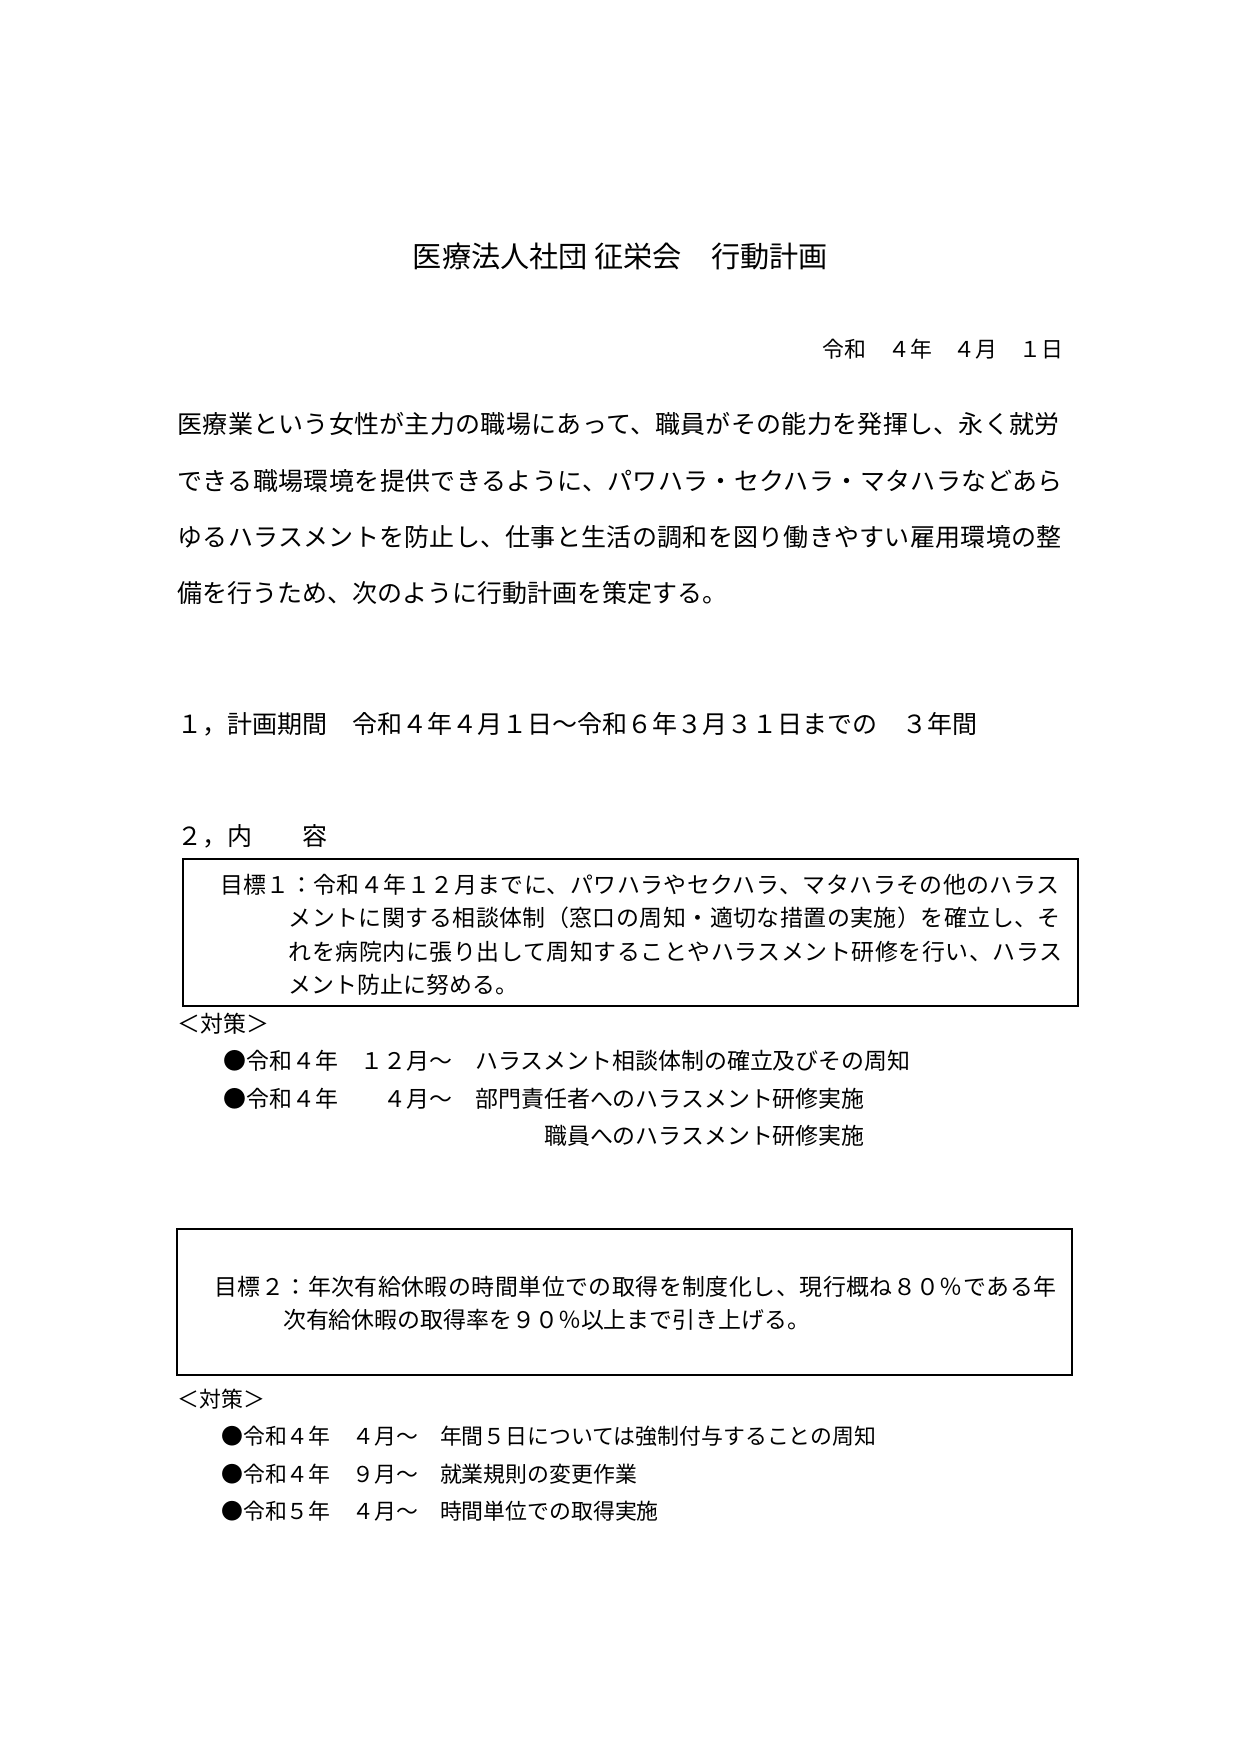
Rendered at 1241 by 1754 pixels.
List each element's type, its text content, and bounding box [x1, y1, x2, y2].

text １，計画期間 令和４年４月１日～令和６年３月３１日までの ３年間 [177, 704, 1063, 741]
text ●令和４年 ４月～ 部門責任者へのハラスメント研修実施 [177, 1079, 1063, 1116]
text ＜対策＞ [177, 1379, 1063, 1416]
text ＜対策＞ [177, 1004, 1063, 1041]
text ●令和４年 １２月～ ハラスメント相談体制の確立及びその周知 [177, 1041, 1063, 1079]
text ●令和４年 ９月～ 就業規則の変更作業 [177, 1454, 1063, 1491]
text ●令和５年 ４月～ 時間単位での取得実施 [177, 1491, 1063, 1529]
text ２，内 容 [177, 816, 1063, 854]
text 職員へのハラスメント研修実施 [177, 1116, 1063, 1154]
text ●令和４年 ４月～ 年間５日については強制付与することの周知 [177, 1416, 1063, 1454]
text 令和 ４年 ４月 １日 [177, 329, 1063, 367]
text 医療法人社団 征栄会 行動計画 [177, 217, 1063, 292]
text 医療業という女性が主力の職場にあって、職員がその能力を発揮し、永く就労できる職場環境を提供できるように、パワハラ・セクハラ・マタハラなどあらゆるハラスメントを防止し、仕事と生活の調和を図り働きやすい雇用環境の整備を行うため、次のように行動計画を策定する。 [177, 404, 1063, 611]
